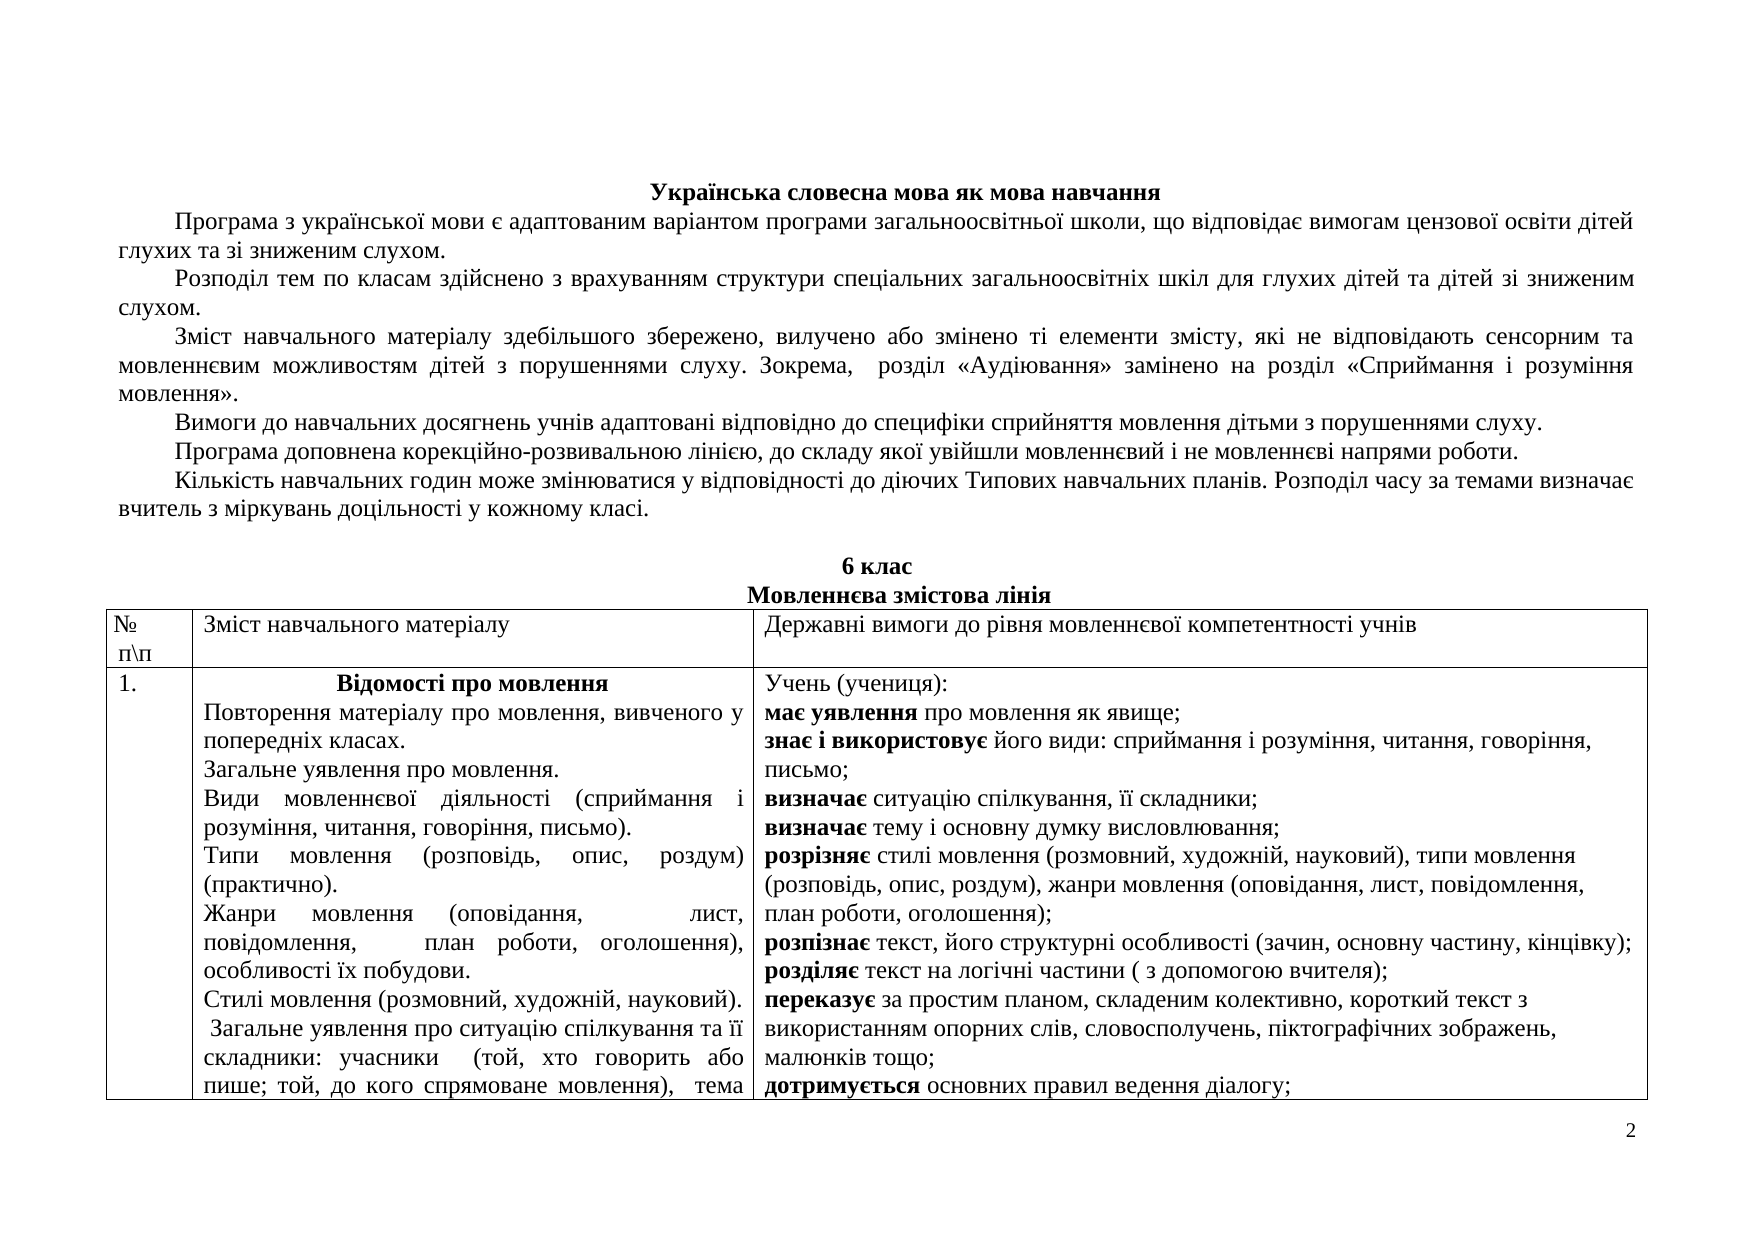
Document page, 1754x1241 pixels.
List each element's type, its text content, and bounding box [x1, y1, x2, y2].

table_header Державні вимоги до рівня мовленнєвої компетентності учнів [754, 610, 1647, 667]
text Вимоги до навчальних досягнень учнів адаптовані відповідно до специфіки сприйняття мовлення дітьми з порушеннями слуху. [118, 407, 1636, 436]
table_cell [193, 668, 753, 1099]
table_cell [754, 668, 1647, 1099]
text Українська словесна мова як мова навчання [118, 177, 1636, 206]
subtitle 6 клас [118, 551, 1636, 580]
text Зміст навчального матеріалу здебільшого збережено, вилучено або змінено ті елементи змісту, які не відповідають сенсорним та мовленнєвим можливостям дітей з порушеннями слуху. Зокрема, розділ «Аудіювання» замінено на розділ «Сприймання і розуміння мовлення». [118, 321, 1636, 407]
table_header № п\п [107, 610, 192, 667]
table_cell 1. [107, 668, 192, 1099]
text Кількість навчальних годин може змінюватися у відповідності до діючих Типових навчальних планів. Розподіл часу за темами визначає вчитель з міркувань доцільності у кожному класі. [118, 465, 1636, 522]
text Програма з української мови є адаптованим варіантом програми загальноосвітньої школи, що відповідає вимогам цензової освіти дітей глухих та зі зниженим слухом. [118, 206, 1636, 263]
table_header Зміст навчального матеріалу [193, 610, 753, 667]
text Розподіл тем по класам здійснено з врахуванням структури спеціальних загальноосвітніх шкіл для глухих дітей та дітей зі зниженим слухом. [118, 263, 1636, 321]
text Програма доповнена корекційно-розвивальною лінією, до складу якої увійшли мовленнєвий і не мовленнєві напрями роботи. [118, 436, 1636, 465]
subtitle Мовленнєва змістова лінія [162, 580, 1636, 608]
